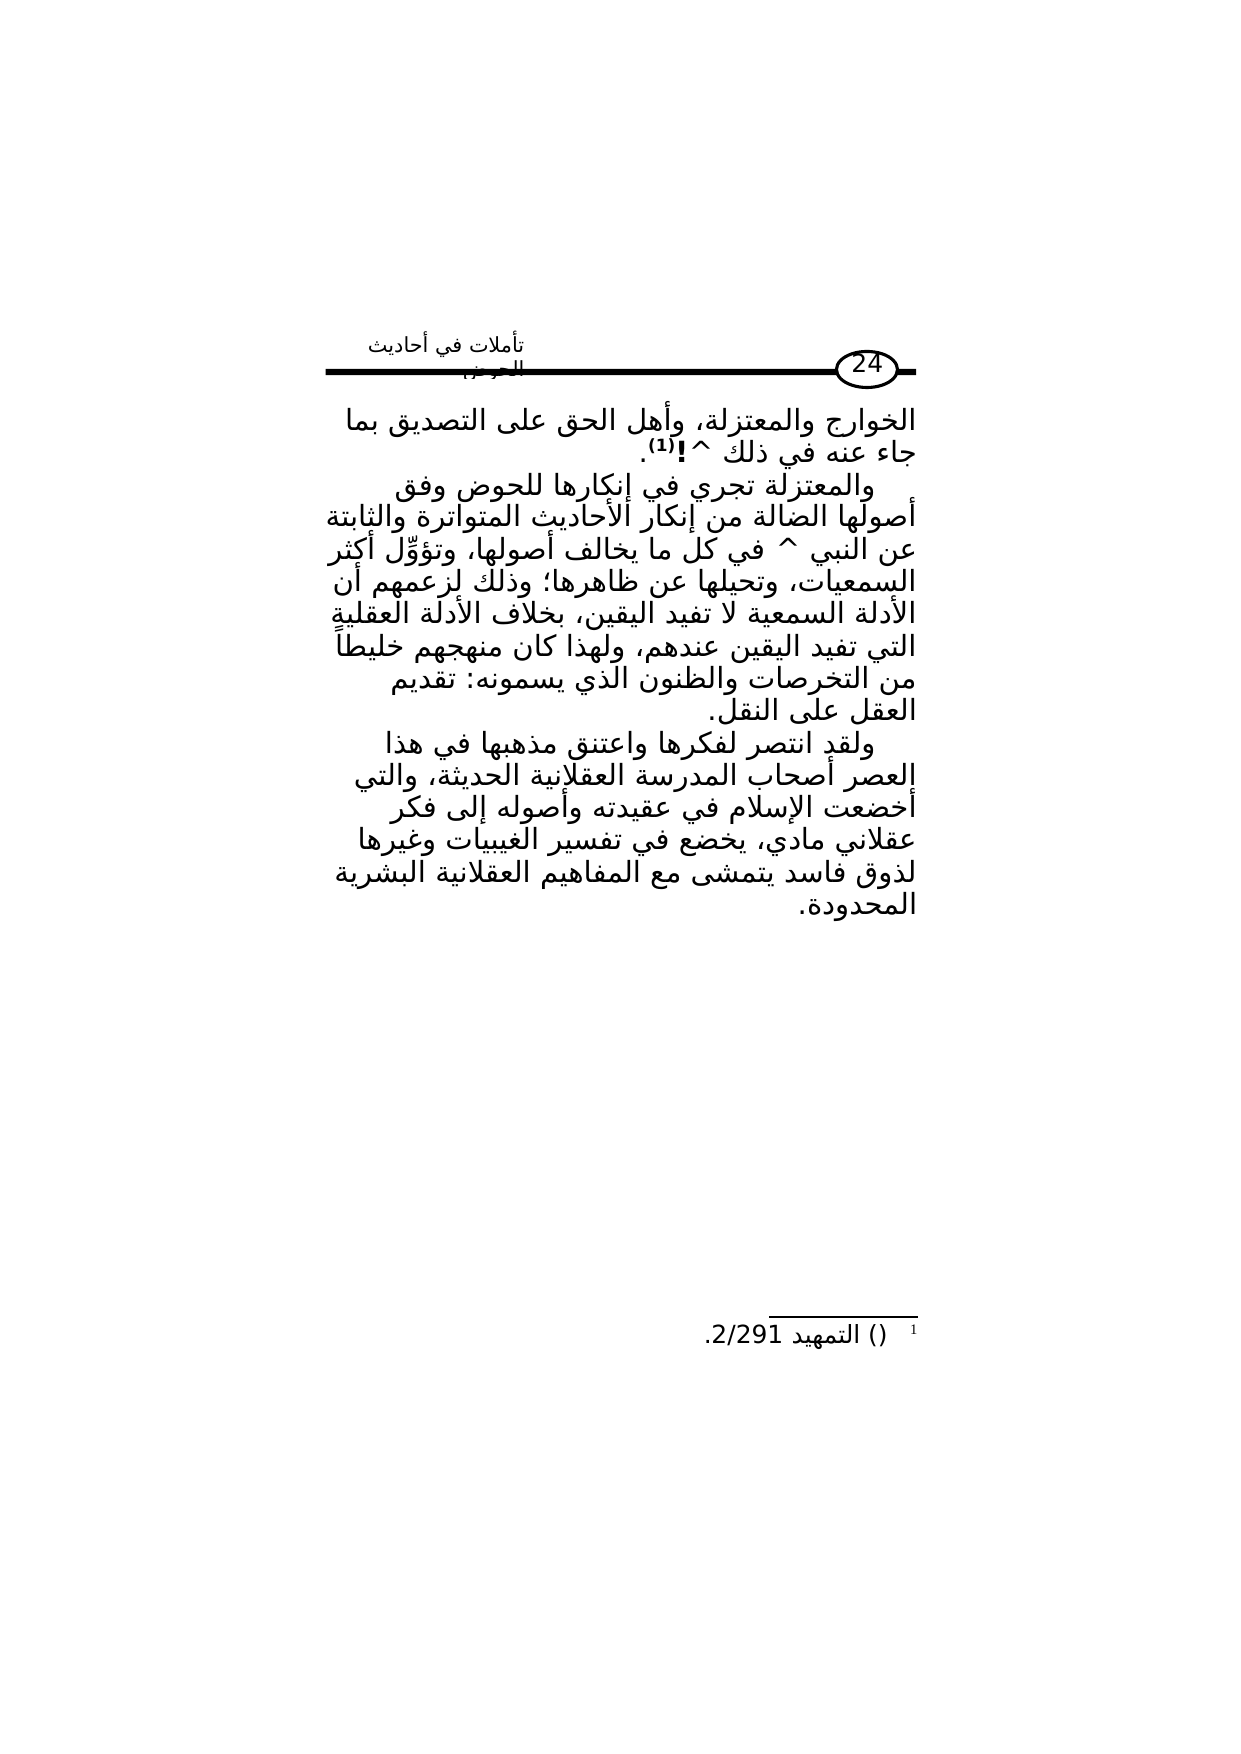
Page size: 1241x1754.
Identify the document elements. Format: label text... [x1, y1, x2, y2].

text ولقد انتصر لفكرها واعتنق مذهبها في هذا العصر أصحاب المدرسة العقلانية الحديثة، والتي أخضعت الإسلام في عقيدته وأصوله إلى فكر عقلاني مادي، يخضع في تفسير الغيبيات وغيرها لذوق فاسد يتمشى مع المفاهيم العقلانية البشرية المحدودة. [325, 727, 917, 921]
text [325, 405, 917, 469]
text والمعتزلة تجري في إنكارها للحوض وفق أصولها الضالة من إنكار الأحاديث المتواترة والثابتة عن النبي ^ في كل ما يخالف أصولها، وتؤوِّل أكثر السمعيات، وتحيلها عن ظاهرها؛ وذلك لزعمهم أن الأدلة السمعية لا تفيد اليقين، بخلاف الأدلة العقلية التي تفيد اليقين عندهم، ولهذا كان منهجهم خليطاً من التخرصات والظنون الذي يسمونه: تقديم العقل على النقل. [325, 469, 917, 727]
